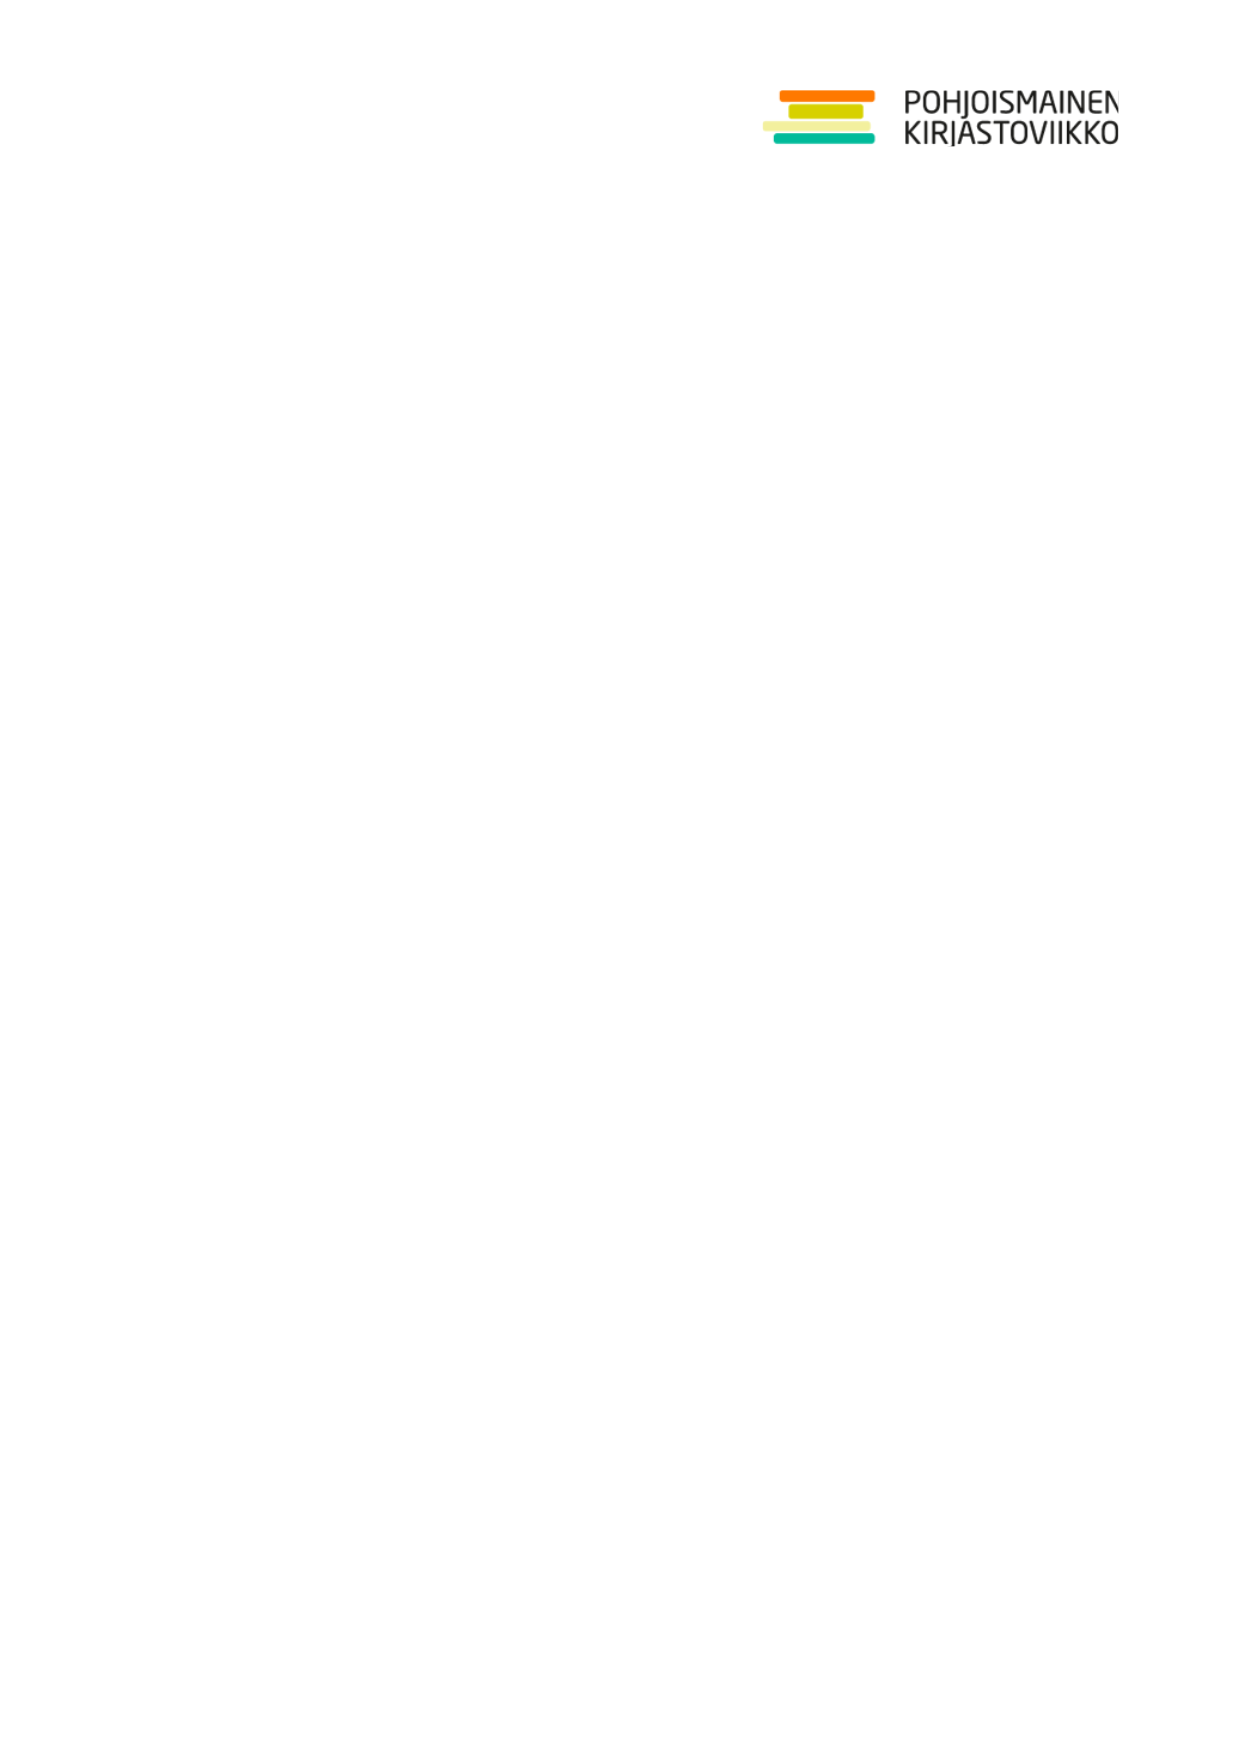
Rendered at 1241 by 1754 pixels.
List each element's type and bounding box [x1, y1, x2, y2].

picture [762, 90, 1119, 147]
